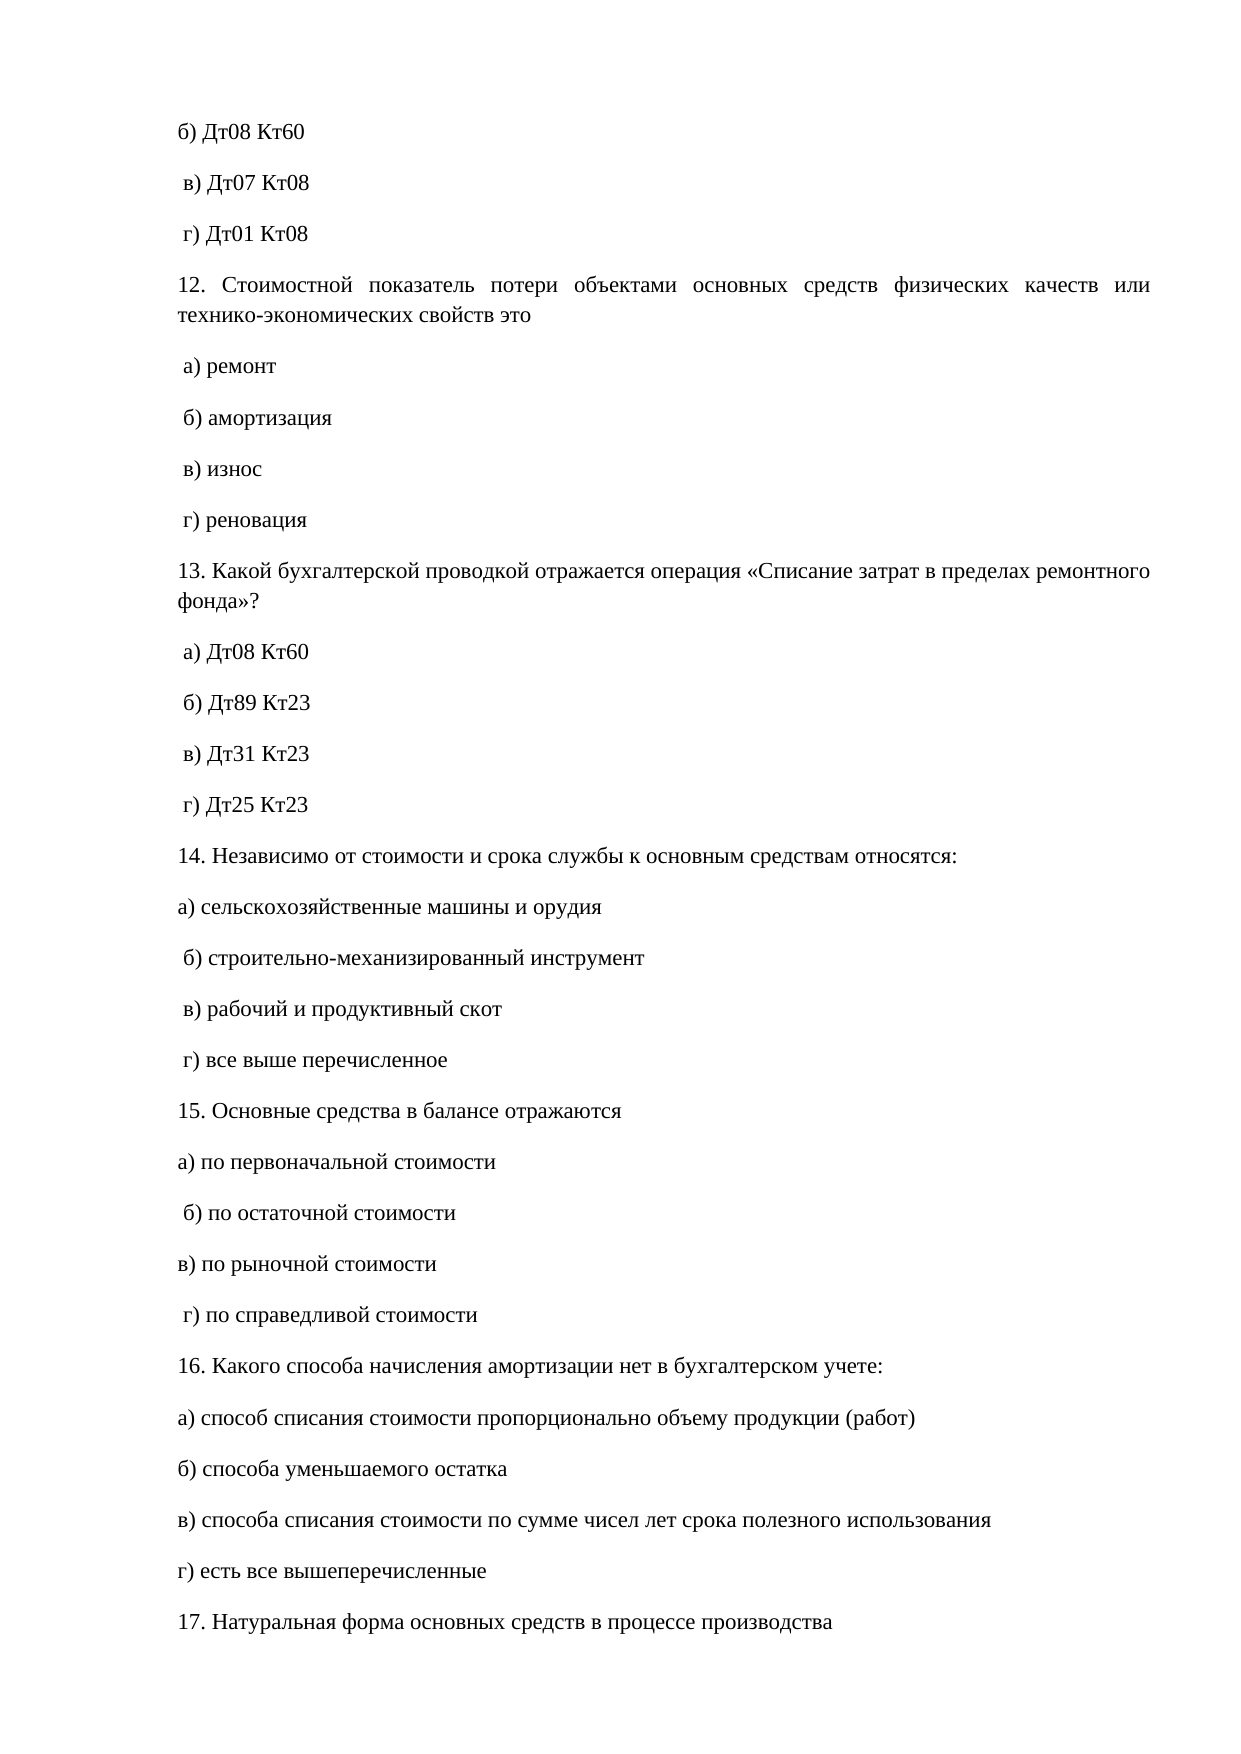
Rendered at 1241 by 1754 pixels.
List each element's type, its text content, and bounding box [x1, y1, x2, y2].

text а) ремонт [177, 352, 1152, 379]
text б) Дт89 Кт23 [177, 689, 1152, 715]
text г) есть все вышеперечисленные [177, 1557, 1152, 1583]
text 15. Основные средства в балансе отражаются [177, 1097, 1152, 1124]
text а) по первоначальной стоимости [177, 1148, 1152, 1175]
text 16. Какого способа начисления амортизации нет в бухгалтерском учете: [177, 1352, 1152, 1379]
text в) рабочий и продуктивный скот [177, 995, 1152, 1022]
text в) износ [177, 454, 1152, 481]
text г) реновация [177, 506, 1152, 532]
text г) Дт01 Кт08 [177, 220, 1152, 247]
text в) Дт07 Кт08 [177, 169, 1152, 196]
text б) Дт08 Кт60 [177, 118, 1152, 144]
text б) строительно-механизированный инструмент [177, 944, 1152, 971]
text 12. Стоимостной показатель потери объектами основных средств физических качеств или технико-экономических свойств это [177, 271, 1152, 328]
text а) способ списания стоимости пропорционально объему продукции (работ) [177, 1403, 1152, 1430]
text б) способа уменьшаемого остатка [177, 1454, 1152, 1481]
text г) все выше перечисленное [177, 1046, 1152, 1073]
text а) сельскохозяйственные машины и орудия [177, 893, 1152, 919]
text в) Дт31 Кт23 [177, 740, 1152, 766]
text 14. Независимо от стоимости и срока службы к основным средствам относятся: [177, 842, 1152, 868]
text б) амортизация [177, 403, 1152, 430]
text в) по рыночной стоимости [177, 1250, 1152, 1277]
text б) по остаточной стоимости [177, 1199, 1152, 1226]
text г) Дт25 Кт23 [177, 791, 1152, 817]
text а) Дт08 Кт60 [177, 638, 1152, 664]
text 17. Натуральная форма основных средств в процессе производства [177, 1608, 1152, 1634]
text г) по справедливой стоимости [177, 1301, 1152, 1328]
text 13. Какой бухгалтерской проводкой отражается операция «Списание затрат в пределах ремонтного фонда»? [177, 557, 1152, 613]
text в) способа списания стоимости по сумме чисел лет срока полезного использования [177, 1506, 1152, 1532]
